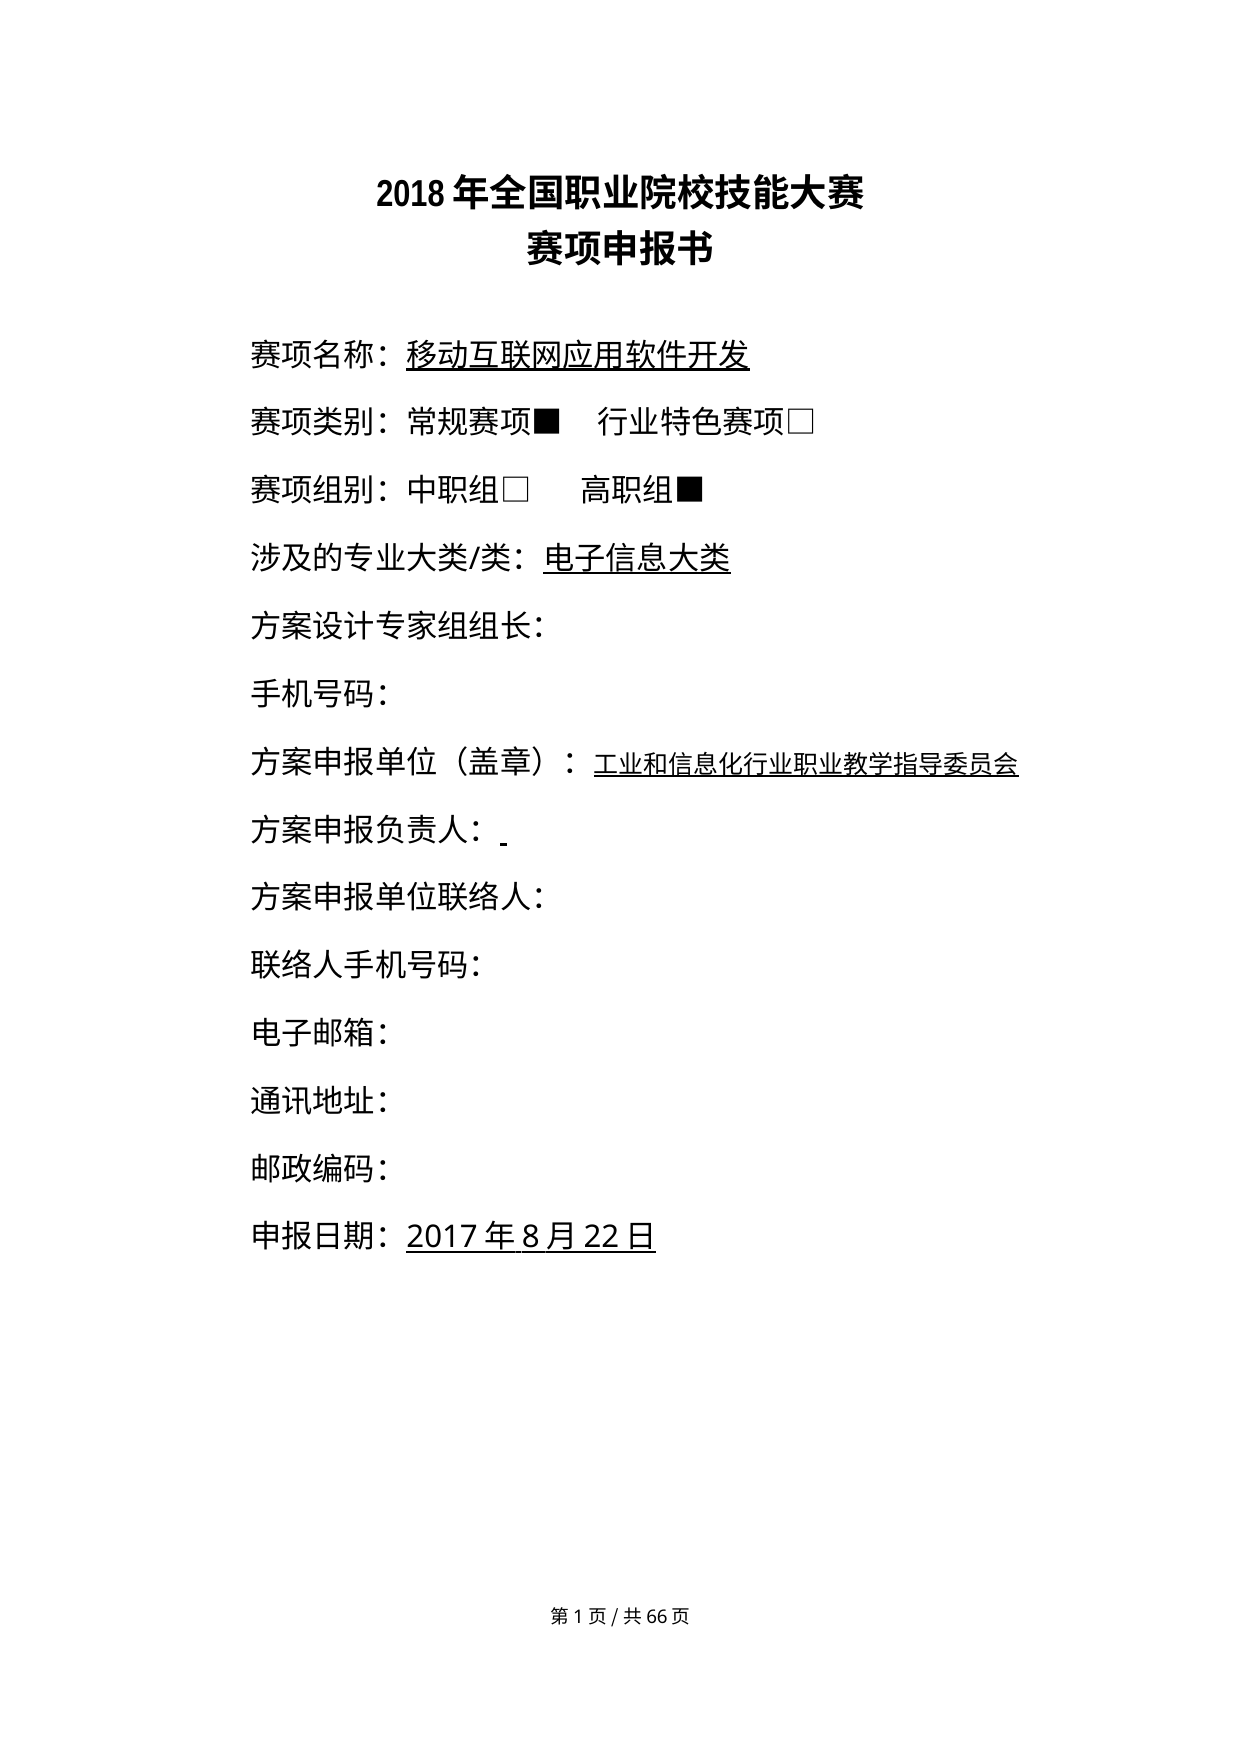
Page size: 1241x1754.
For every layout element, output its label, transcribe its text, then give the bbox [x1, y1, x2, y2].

text 联络人手机号码： [187, 940, 1053, 986]
text 赛项名称：移动互联网应用软件开发 [187, 330, 1053, 375]
text 2018年全国职业院校技能大赛 [187, 161, 1053, 217]
text 申报日期：2017年8月22日 [187, 1212, 1053, 1257]
text 手机号码： [187, 669, 1053, 714]
text 邮政编码： [187, 1144, 1053, 1189]
text 电子邮箱： [187, 1008, 1053, 1053]
text 赛项类别：常规赛项■ 行业特色赛项□ [187, 397, 1053, 443]
text 赛项申报书 [187, 217, 1053, 273]
text 方案申报单位（盖章）：工业和信息化行业职业教学指导委员会 [187, 737, 1053, 782]
text 方案申报负责人： [187, 805, 1053, 850]
text 赛项组别：中职组□ 高职组■ [187, 465, 1053, 511]
text 方案申报单位联络人： [187, 872, 1053, 918]
text 通讯地址： [187, 1076, 1053, 1121]
text 涉及的专业大类/类：电子信息大类 [187, 533, 1053, 578]
text 方案设计专家组组长： [187, 601, 1053, 646]
